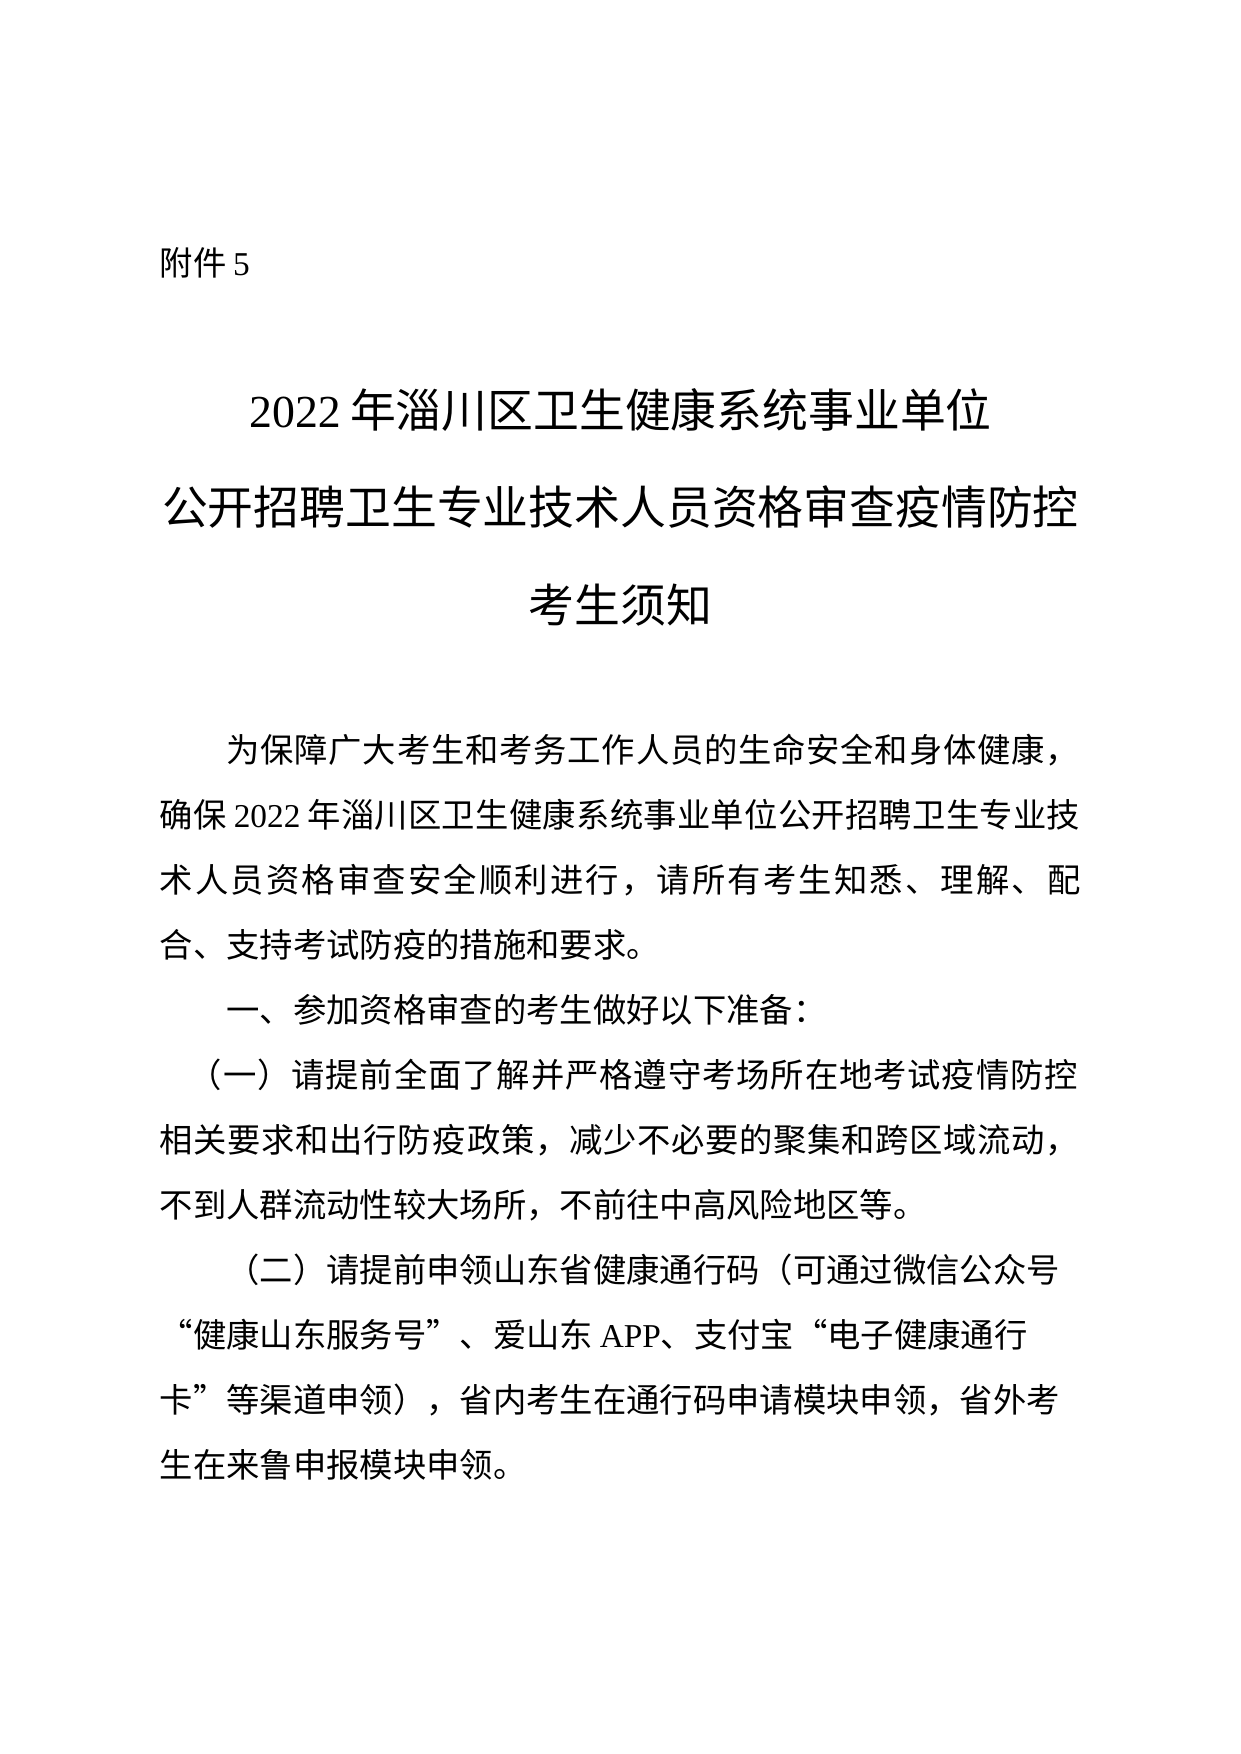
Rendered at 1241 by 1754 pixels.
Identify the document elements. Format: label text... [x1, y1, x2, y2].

text （一）请提前全面了解并严格遵守考场所在地考试疫情防控相关要求和出行防疫政策，减少不必要的聚集和跨区域流动，不到人群流动性较大场所，不前往中高风险地区等。 [159, 1041, 1081, 1236]
text 为保障广大考生和考务工作人员的生命安全和身体健康，确保2022年淄川区卫生健康系统事业单位公开招聘卫生专业技术人员资格审查安全顺利进行，请所有考生知悉、理解、配合、支持考试防疫的措施和要求。 [159, 716, 1081, 976]
text 公开招聘卫生专业技术人员资格审查疫情防控考生须知 [159, 456, 1081, 651]
text 附件5 [159, 228, 1081, 293]
text 一、参加资格审查的考生做好以下准备： [159, 976, 1081, 1041]
text （二）请提前申领山东省健康通行码（可通过微信公众号“健康山东服务号”、爱山东APP、支付宝“电子健康通行卡”等渠道申领），省内考生在通行码申请模块申领，省外考生在来鲁申报模块申领。 [159, 1236, 1081, 1496]
text 2022年淄川区卫生健康系统事业单位 [159, 358, 1081, 456]
